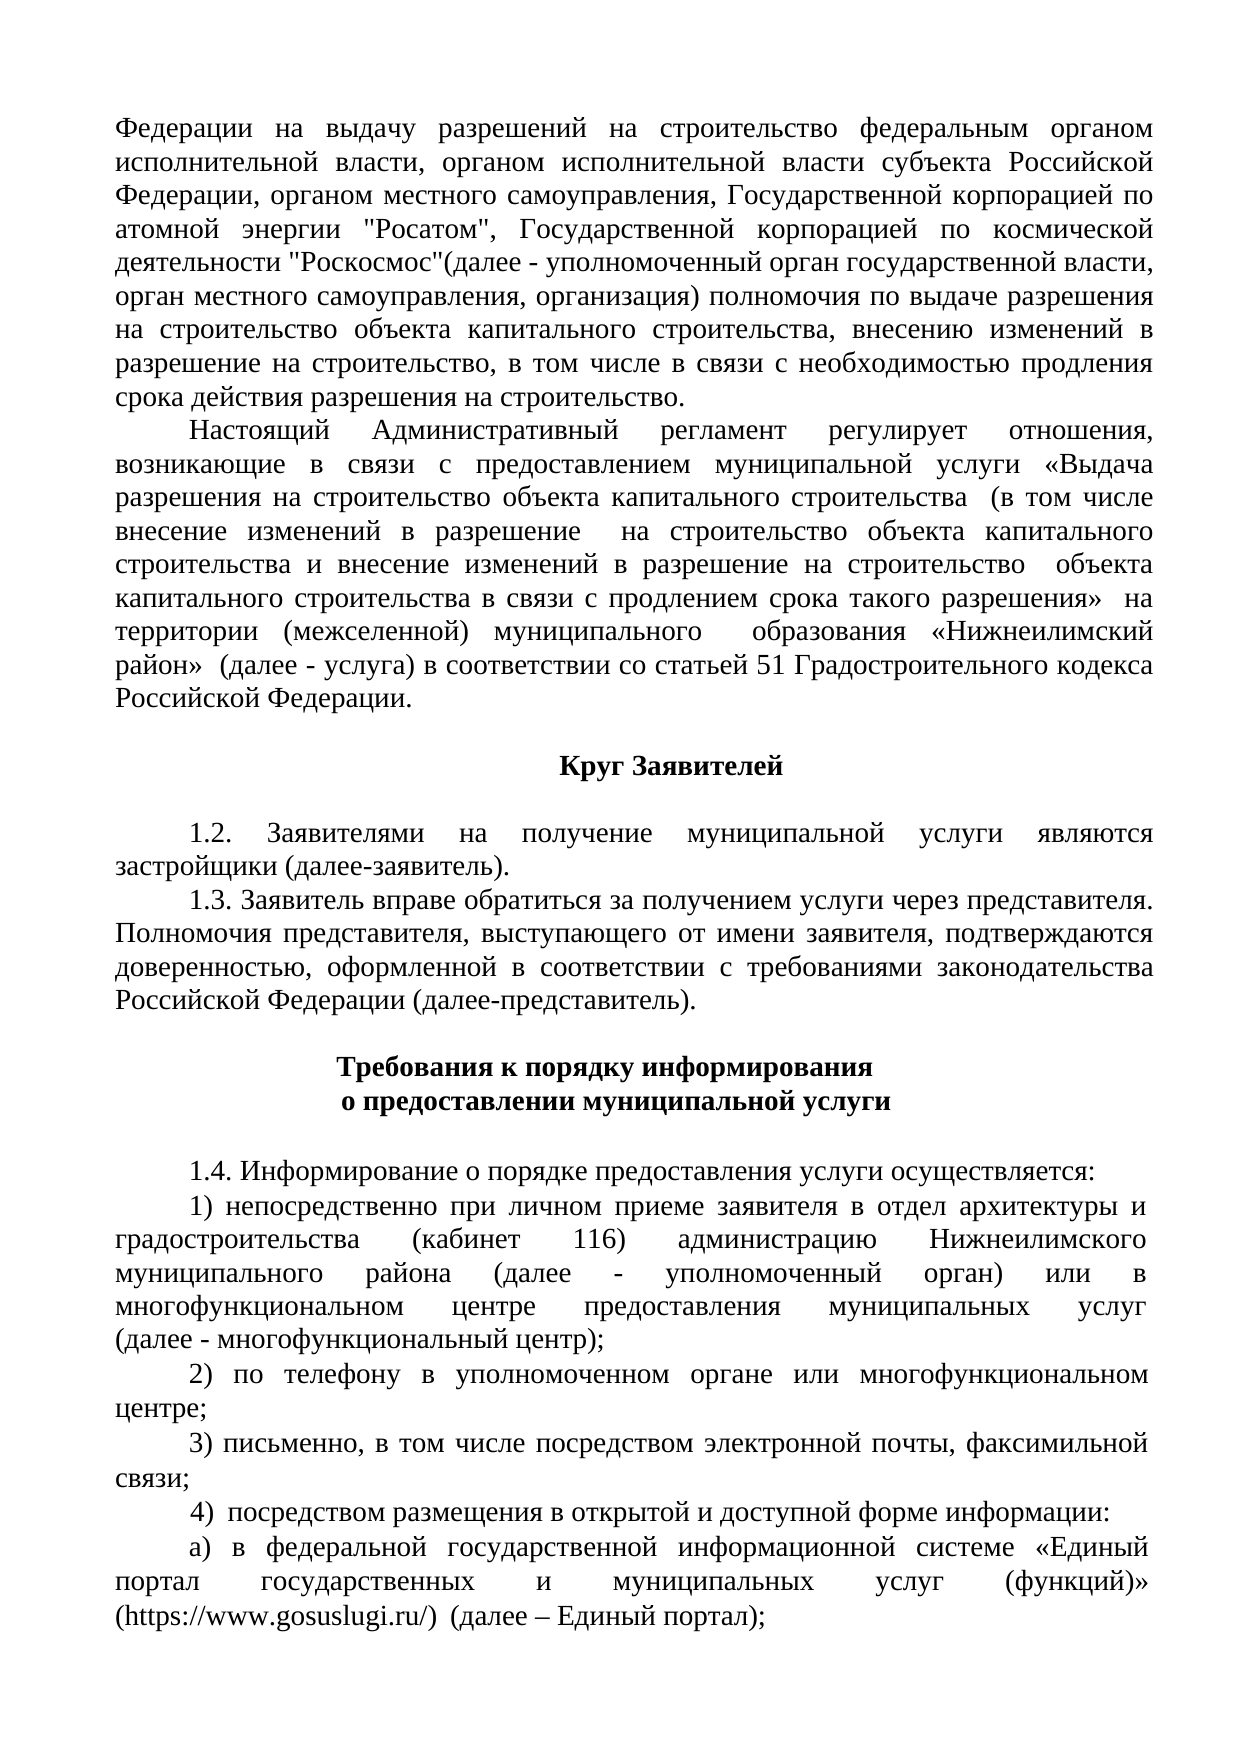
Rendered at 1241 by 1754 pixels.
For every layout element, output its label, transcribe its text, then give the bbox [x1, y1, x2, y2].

text о предоставлении муниципальной услуги [115, 1083, 1154, 1117]
text а) в федеральной государственной информационной системе «Единый портал государственных и муниципальных услуг (функций)» (https://www.gosuslugi.ru/) (далее – Единый портал); [115, 1529, 1150, 1631]
list посредством размещения в открытой и доступной форме информации: [190, 1494, 1150, 1528]
text 1.2. Заявителями на получение муниципальной услуги являются застройщики (далее-заявитель). [115, 781, 1154, 882]
text 1.4. Информирование о порядке предоставления услуги осуществляется: [115, 1117, 1154, 1186]
text 2) по телефону в уполномоченном органе или многофункциональном центре; [115, 1356, 1150, 1424]
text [115, 110, 1154, 412]
text Круг Заявителей [122, 714, 1154, 781]
text 1.3. Заявитель вправе обратиться за получением услуги через представителя. Полномочия представителя, выступающего от имени заявителя, подтверждаются доверенностью, оформленной в соответствии с требованиями законодательства Российской Федерации (далее-представитель). [115, 882, 1154, 1016]
text Настоящий Административный регламент регулирует отношения, возникающие в связи с предоставлением муниципальной услуги «Выдача разрешения на строительство объекта капитального строительства (в том числе внесение изменений в разрешение на строительство объекта капитального строительства и внесение изменений в разрешение на строительство объекта капитального строительства в связи с продлением срока такого разрешения» на территории (межселенной) муниципального образования «Нижнеилимский район» (далее - услуга) в соответствии со статьей 51 Градостроительного кодекса Российской Федерации. [115, 412, 1154, 714]
text Требования к порядку информирования [115, 1049, 1154, 1083]
text 3) письменно, в том числе посредством электронной почты, факсимильной связи; [115, 1425, 1150, 1493]
text 1) непосредственно при личном приеме заявителя в отдел архитектуры и градостроительства (кабинет 116) администрацию Нижнеилимского муниципального района (далее - уполномоченный орган) или в многофункциональном центре предоставления муниципальных услуг (далее - многофункциональный центр); [115, 1189, 1147, 1355]
